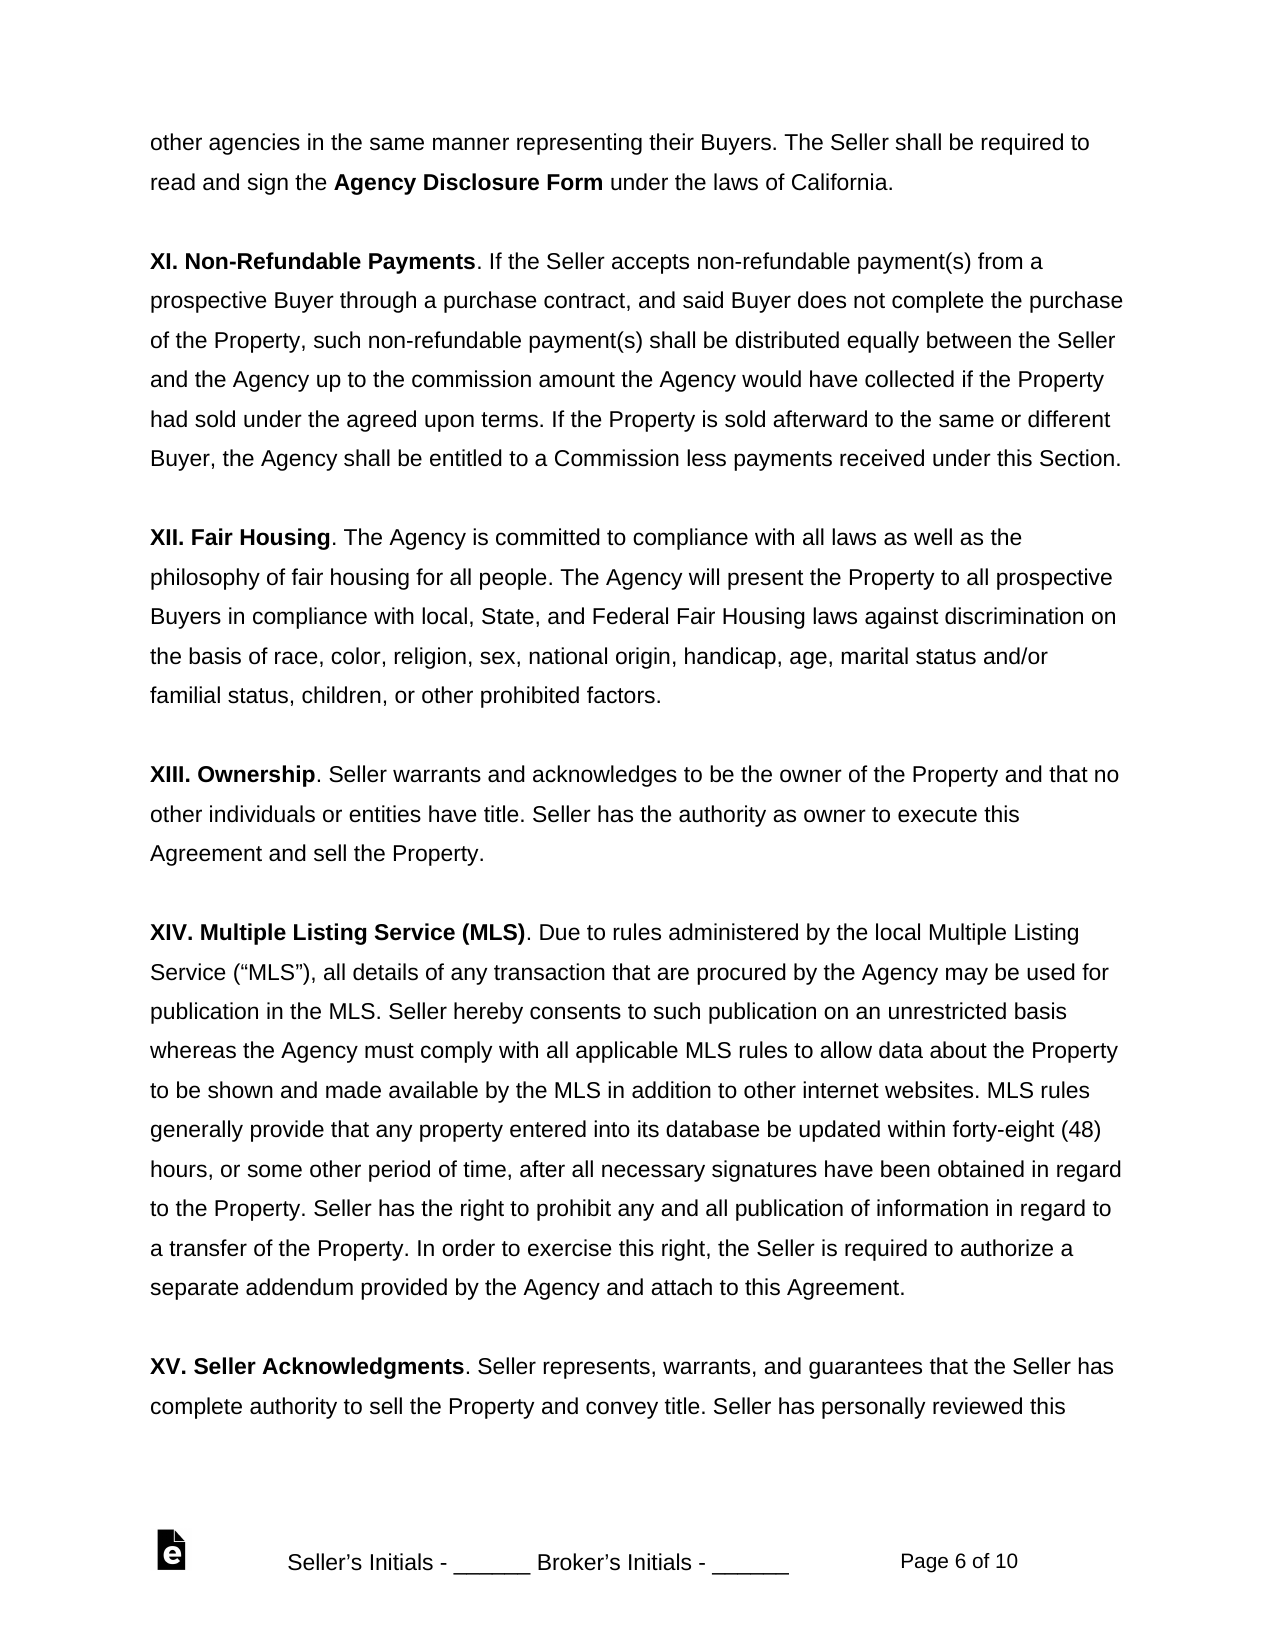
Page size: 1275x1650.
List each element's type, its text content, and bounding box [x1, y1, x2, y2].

text XII. Fair Housing. The Agency is committed to compliance with all laws as well as the philosophy of fair housing for all people. The Agency will present the Property to all prospective Buyers in compliance with local, State, and Federal Fair Housing laws against discrimination on the basis of race, color, religion, sex, national origin, handicap, age, marital status and/or familial status, children, or other prohibited factors. [150, 524, 1125, 708]
text XIV. Multiple Listing Service (MLS). Due to rules administered by the local Multiple Listing Service (“MLS”), all details of any transaction that are procured by the Agency may be used for publication in the MLS. Seller hereby consents to such publication on an unrestricted basis whereas the Agency must comply with all applicable MLS rules to allow data about the Property to be shown and made available by the MLS in addition to other internet websites. MLS rules generally provide that any property entered into its database be updated within forty-eight (48) hours, or some other period of time, after all necessary signatures have been obtained in regard to the Property. Seller has the right to prohibit any and all publication of information in regard to a transfer of the Property. In order to exercise this right, the Seller is required to authorize a separate addendum provided by the Agency and attach to this Agreement. [150, 919, 1125, 1301]
picture [150, 1528, 192, 1571]
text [150, 1353, 1125, 1419]
text XIII. Ownership. Seller warrants and acknowledges to be the owner of the Property and that no other individuals or entities have title. Seller has the authority as owner to execute this Agreement and sell the Property. [150, 761, 1125, 866]
text XI. Non-Refundable Payments. If the Seller accepts non-refundable payment(s) from a prospective Buyer through a purchase contract, and said Buyer does not complete the purchase of the Property, such non-refundable payment(s) shall be distributed equally between the Seller and the Agency up to the commission amount the Agency would have collected if the Property had sold under the agreed upon terms. If the Property is sold afterward to the same or different Buyer, the Agency shall be entitled to a Commission less payments received under this Section. [150, 248, 1125, 472]
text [150, 129, 1125, 195]
